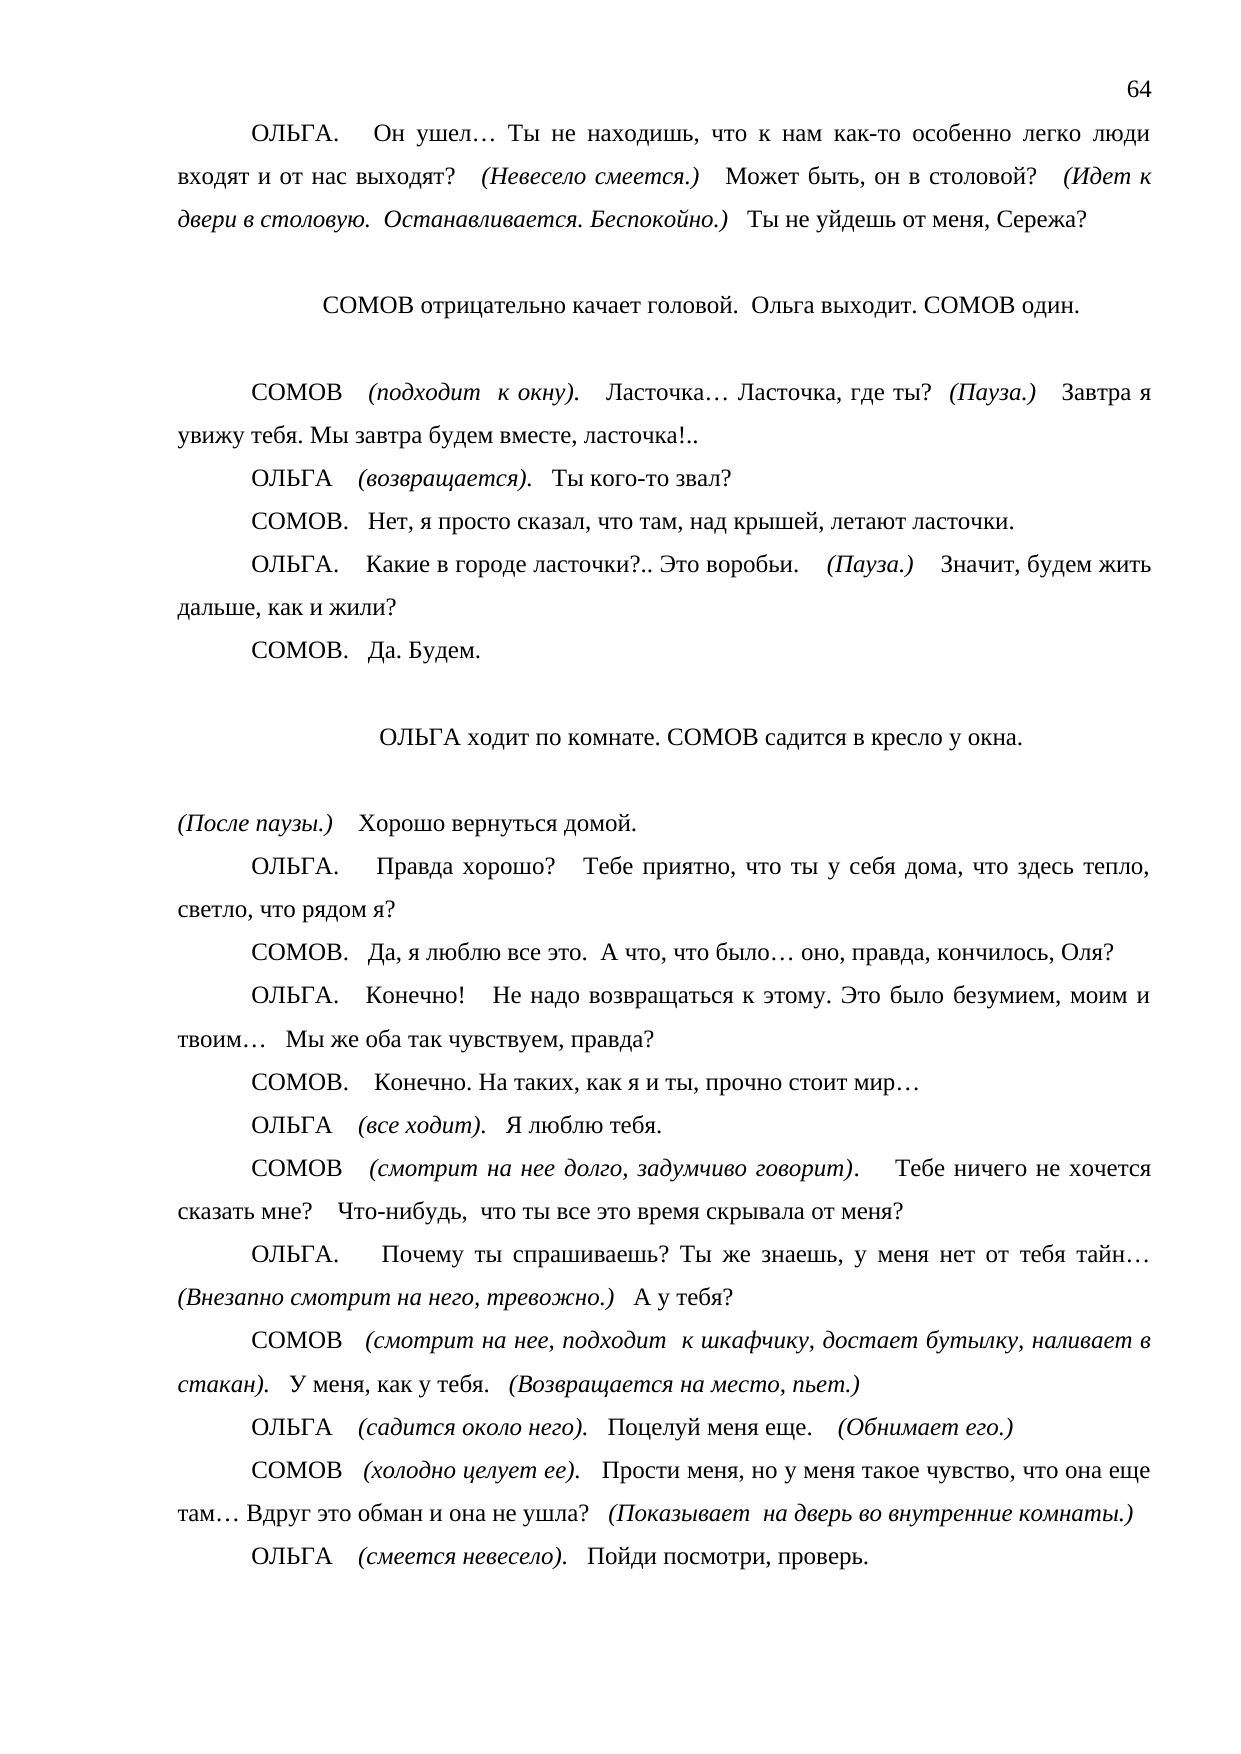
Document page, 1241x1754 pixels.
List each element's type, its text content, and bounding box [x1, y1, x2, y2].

text СОМОВ (подходит к окну). Ласточка… Ласточка, где ты? (Пауза.) Завтра я увижу тебя. Мы завтра будем вместе, ласточка!.. [177, 377, 1152, 449]
text (После паузы.) Хорошо вернуться домой. [177, 808, 1152, 837]
text СОМОВ (смотрит на нее долго, задумчиво говорит). Тебе ничего не хочется сказать мне? Что-нибудь, что ты все это время скрывала от меня? [177, 1153, 1152, 1225]
text ОЛЬГА. Почему ты спрашиваешь? Ты же знаешь, у меня нет от тебя тайн… (Внезапно смотрит на него, тревожно.) А у тебя? [177, 1239, 1152, 1311]
text ОЛЬГА. Конечно! Не надо возвращаться к этому. Это было безумием, моим и твоим… Мы же оба так чувствуем, правда? [177, 981, 1152, 1052]
text СОМОВ. Нет, я просто сказал, что там, над крышей, летают ласточки. [177, 506, 1152, 535]
text ОЛЬГА (возвращается). Ты кого-то звал? [177, 463, 1152, 492]
text ОЛЬГА (садится около него). Поцелуй меня еще. (Обнимает его.) [177, 1412, 1152, 1441]
text СОМОВ (смотрит на нее, подходит к шкафчику, достает бутылку, наливает в стакан). У меня, как у тебя. (Возвращается на место, пьет.) [177, 1326, 1152, 1397]
text ОЛЬГА. Правда хорошо? Тебе приятно, что ты у себя дома, что здесь тепло, светло, что рядом я? [177, 851, 1152, 923]
text СОМОВ. Да. Будем. [177, 636, 1152, 664]
text СОМОВ (холодно целует ее). Прости меня, но у меня такое чувство, что она еще там… Вдруг это обман и она не ушла? (Показывает на дверь во внутренние комнаты.) [177, 1455, 1152, 1527]
text СОМОВ. Да, я люблю все это. А что, что было… оно, правда, кончилось, Оля? [177, 937, 1152, 966]
text ОЛЬГА (смеется невесело). Пойди посмотри, проверь. [177, 1541, 1152, 1570]
text ОЛЬГА. Какие в городе ласточки?.. Это воробьи. (Пауза.) Значит, будем жить дальше, как и жили? [177, 549, 1152, 621]
text СОМОВ. Конечно. На таких, как я и ты, прочно стоит мир… [177, 1067, 1152, 1096]
text ОЛЬГА. Он ушел… Ты не находишь, что к нам как-то особенно легко люди входят и от нас выходят? (Невесело смеется.) Может быть, он в столовой? (Идет к двери в столовую. Останавливается. Беспокойно.) Ты не уйдешь от меня, Сережа? [177, 118, 1152, 233]
text ОЛЬГА ходит по комнате. СОМОВ садится в кресло у окна. [177, 722, 1152, 751]
text ОЛЬГА (все ходит). Я люблю тебя. [177, 1110, 1152, 1139]
text СОМОВ отрицательно качает головой. Ольга выходит. СОМОВ один. [177, 291, 1152, 319]
